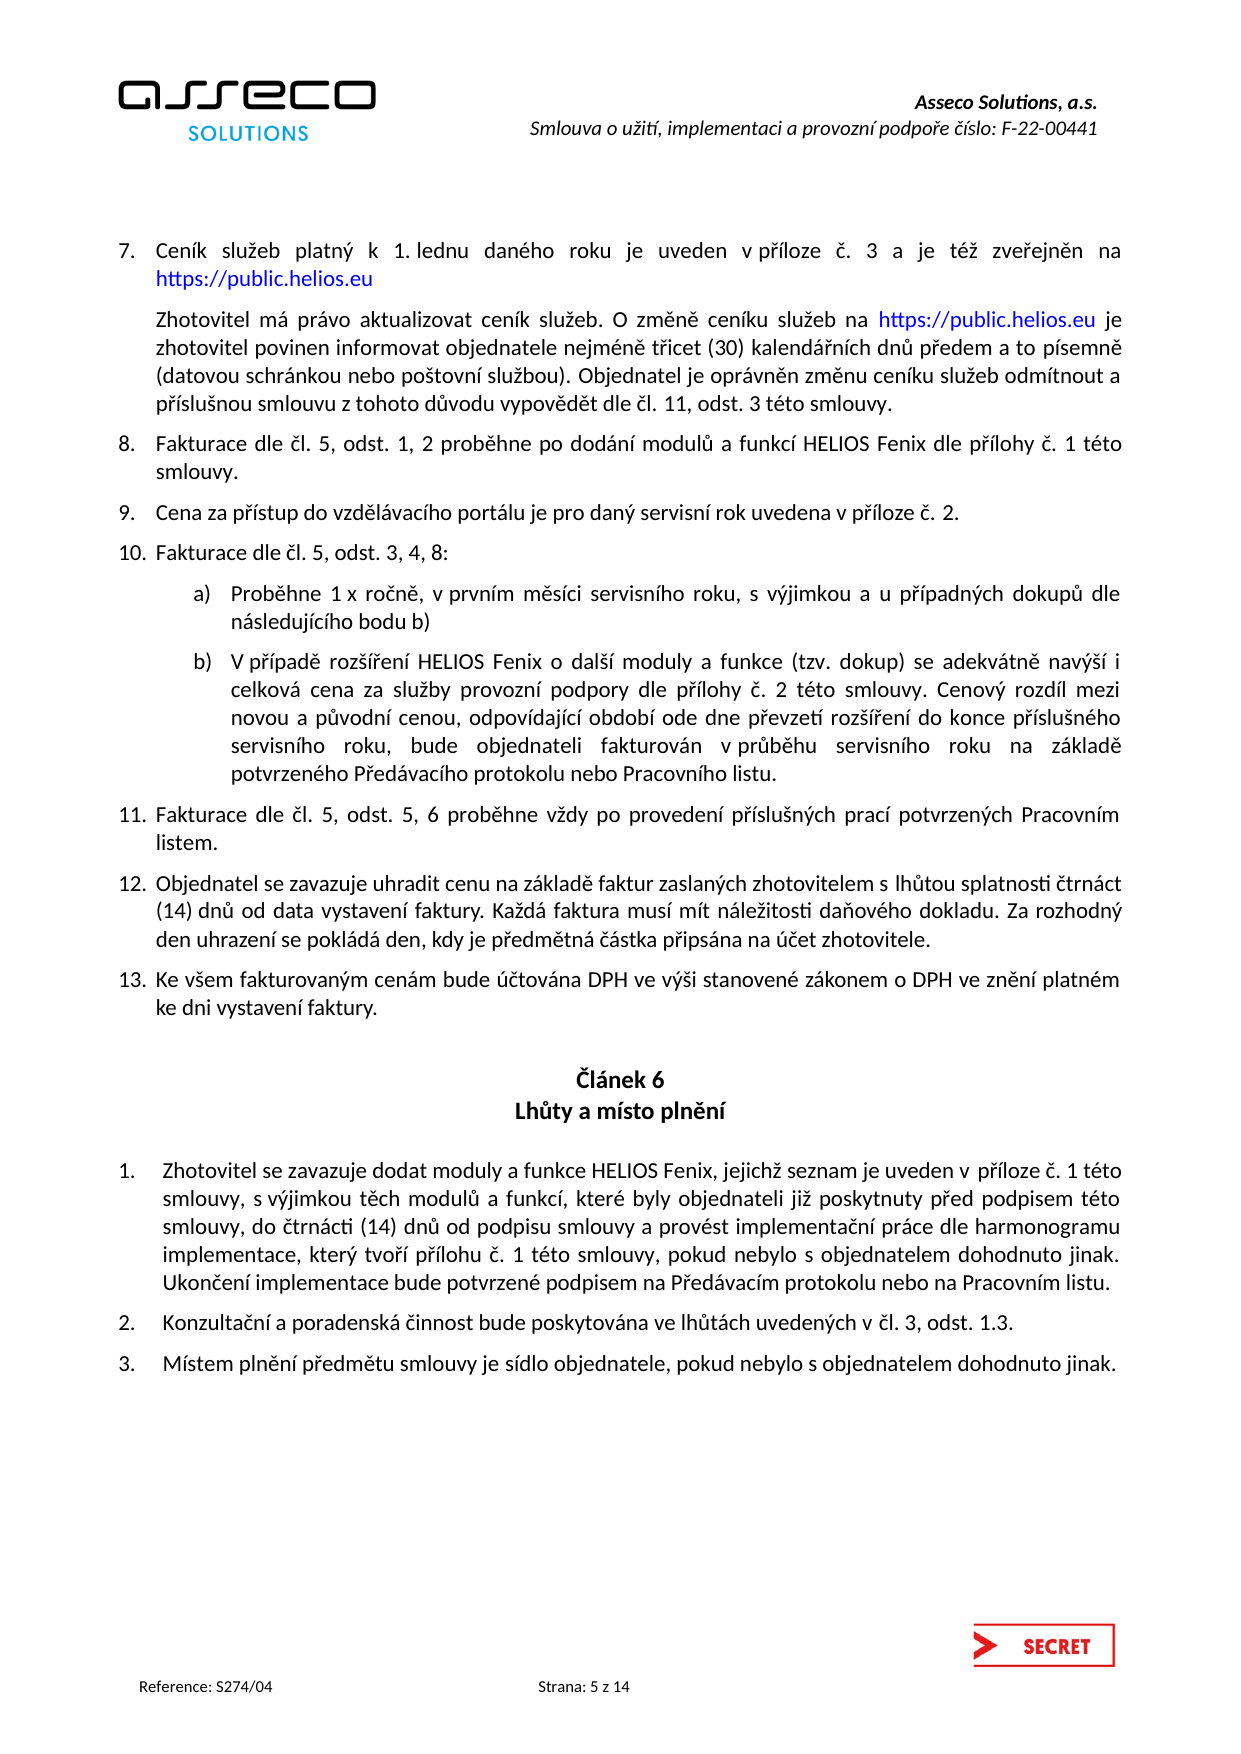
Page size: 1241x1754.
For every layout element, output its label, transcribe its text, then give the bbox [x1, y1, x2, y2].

list Zhotovitel má právo aktualizovat ceník služeb. O změně ceníku služeb na https://public.helios.eu je zhotovitel povinen informovat objednatele nejméně třicet (30) kalendářních dnů předem a to písemně (datovou schránkou nebo poštovní službou). Objednatel je oprávněn změnu ceníku služeb odmítnout a příslušnou smlouvu z tohoto důvodu vypovědět dle čl. 11, odst. 3 této smlouvy. [156, 305, 1122, 417]
picture [267, 128, 276, 138]
list Místem plnění předmětu smlouvy je sídlo objednatele, pokud nebylo s objednatelem dohodnuto jinak. [118, 1349, 1122, 1377]
picture [286, 133, 291, 141]
picture [973, 1616, 1123, 1676]
list Cena za přístup do vzdělávacího portálu je pro daný servisní rok uvedena v příloze č. 2. [118, 498, 1122, 526]
list Ceník služeb platný k 1. lednu daného roku je uveden v příloze č. 3 a je též zveřejněn na https://public.helios.eu [118, 236, 1122, 292]
list Zhotovitel se zavazuje dodat moduly a funkce HELIOS Fenix, jejichž seznam je uveden v příloze č. 1 této smlouvy, s výjimkou těch modulů a funkcí, které byly objednateli již poskytnuty před podpisem této smlouvy, do čtrnácti (14) dnů od podpisu smlouvy a provést implementační práce dle harmonogramu implementace, který tvoří přílohu č. 1 této smlouvy, pokud nebylo s objednatelem dohodnuto jinak. Ukončení implementace bude potvrzené podpisem na Předávacím protokolu nebo na Pracovním listu. [118, 1156, 1122, 1296]
title Článek 6 [118, 1064, 1122, 1095]
list Fakturace dle čl. 5, odst. 1, 2 proběhne po dodání modulů a funkcí HELIOS Fenix dle přílohy č. 1 této smlouvy. [118, 429, 1122, 485]
title Ke všem fakturovaným cenám bude účtována DPH ve výši stanovené zákonem o DPH ve znění platném ke dni vystavení faktury. [118, 965, 1122, 1021]
list V případě rozšíření HELIOS Fenix o další moduly a funkce (tzv. dokup) se adekvátně navýší i celková cena za služby provozní podpory dle přílohy č. 2 této smlouvy. Cenový rozdíl mezi novou a původní cenou, odpovídající období ode dne převzetí rozšíření do konce příslušného servisního roku, bude objednateli fakturován v průběhu servisního roku na základě potvrzeného Předávacího protokolu nebo Pracovního listu. [193, 647, 1122, 788]
title Objednatel se zavazuje uhradit cenu na základě faktur zaslaných zhotovitelem s lhůtou splatnosti čtrnáct (14) dnů od data vystavení faktury. Každá faktura musí mít náležitosti daňového dokladu. Za rozhodný den uhrazení se pokládá den, kdy je předmětná částka připsána na účet zhotovitele. [118, 869, 1122, 953]
list Fakturace dle čl. 5, odst. 5, 6 proběhne vždy po provedení příslušných prací potvrzených Pracovním listem. [118, 800, 1122, 856]
picture [118, 80, 376, 141]
list Proběhne 1 x ročně, v prvním měsíci servisního roku, s výjimkou a u případných dokupů dle následujícího bodu b) [193, 579, 1122, 635]
picture [204, 128, 213, 138]
title Lhůty a místo plnění [118, 1095, 1122, 1125]
list Konzultační a poradenská činnost bude poskytována ve lhůtách uvedených v čl. 3, odst. 1.3. [118, 1308, 1122, 1336]
list Fakturace dle čl. 5, odst. 3, 4, 8: [118, 538, 1122, 566]
